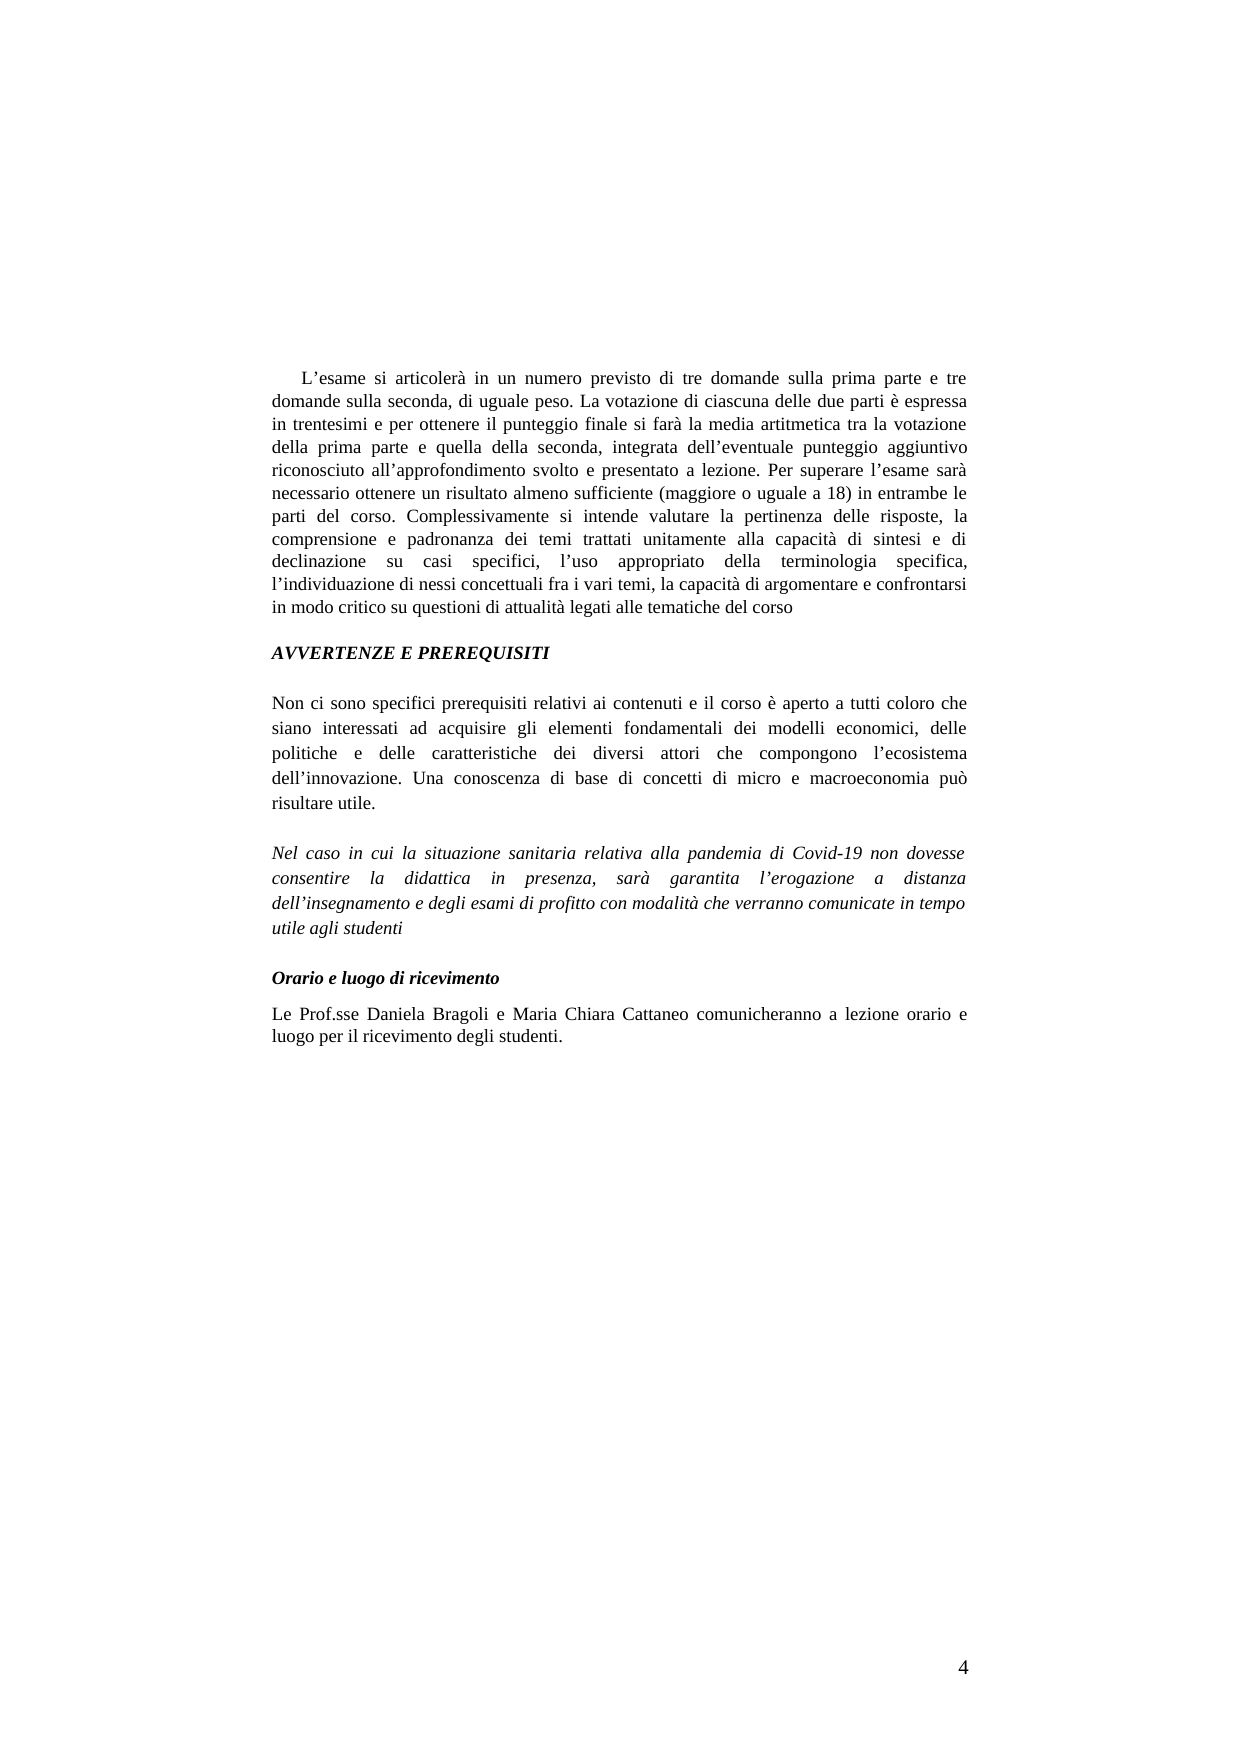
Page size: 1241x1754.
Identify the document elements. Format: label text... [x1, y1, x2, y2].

text AVVERTENZE E PREREQUISITI [272, 641, 968, 664]
text Nel caso in cui la situazione sanitaria relativa alla pandemia di Covid-19 non dovesse consentire la didattica in presenza, sarà garantita l’erogazione a distanza dell’insegnamento e degli esami di profitto con modalità che verranno comunicate in tempo utile agli studenti [272, 839, 968, 939]
text Orario e luogo di ricevimento [272, 964, 968, 989]
text L’esame si articolerà in un numero previsto di tre domande sulla prima parte e tre domande sulla seconda, di uguale peso. La votazione di ciascuna delle due parti è espressa in trentesimi e per ottenere il punteggio finale si farà la media artitmetica tra la votazione della prima parte e quella della seconda, integrata dell’eventuale punteggio aggiuntivo riconosciuto all’approfondimento svolto e presentato a lezione. Per superare l’esame sarà necessario ottenere un risultato almeno sufficiente (maggiore o uguale a 18) in entrambe le parti del corso. Complessivamente si intende valutare la pertinenza delle risposte, la comprensione e padronanza dei temi trattati unitamente alla capacità di sintesi e di declinazione su casi specifici, l’uso appropriato della terminologia specifica, l’individuazione di nessi concettuali fra i vari temi, la capacità di argomentare e confrontarsi in modo critico su questioni di attualità legati alle tematiche del corso [272, 366, 968, 618]
text Non ci sono specifici prerequisiti relativi ai contenuti e il corso è aperto a tutti coloro che siano interessati ad acquisire gli elementi fondamentali dei modelli economici, delle politiche e delle caratteristiche dei diversi attori che compongono l’ecosistema dell’innovazione. Una conoscenza di base di concetti di micro e macroeconomia può risultare utile. [272, 689, 968, 814]
text Le Prof.sse Daniela Bragoli e Maria Chiara Cattaneo comunicheranno a lezione orario e luogo per il ricevimento degli studenti. [272, 1002, 968, 1047]
